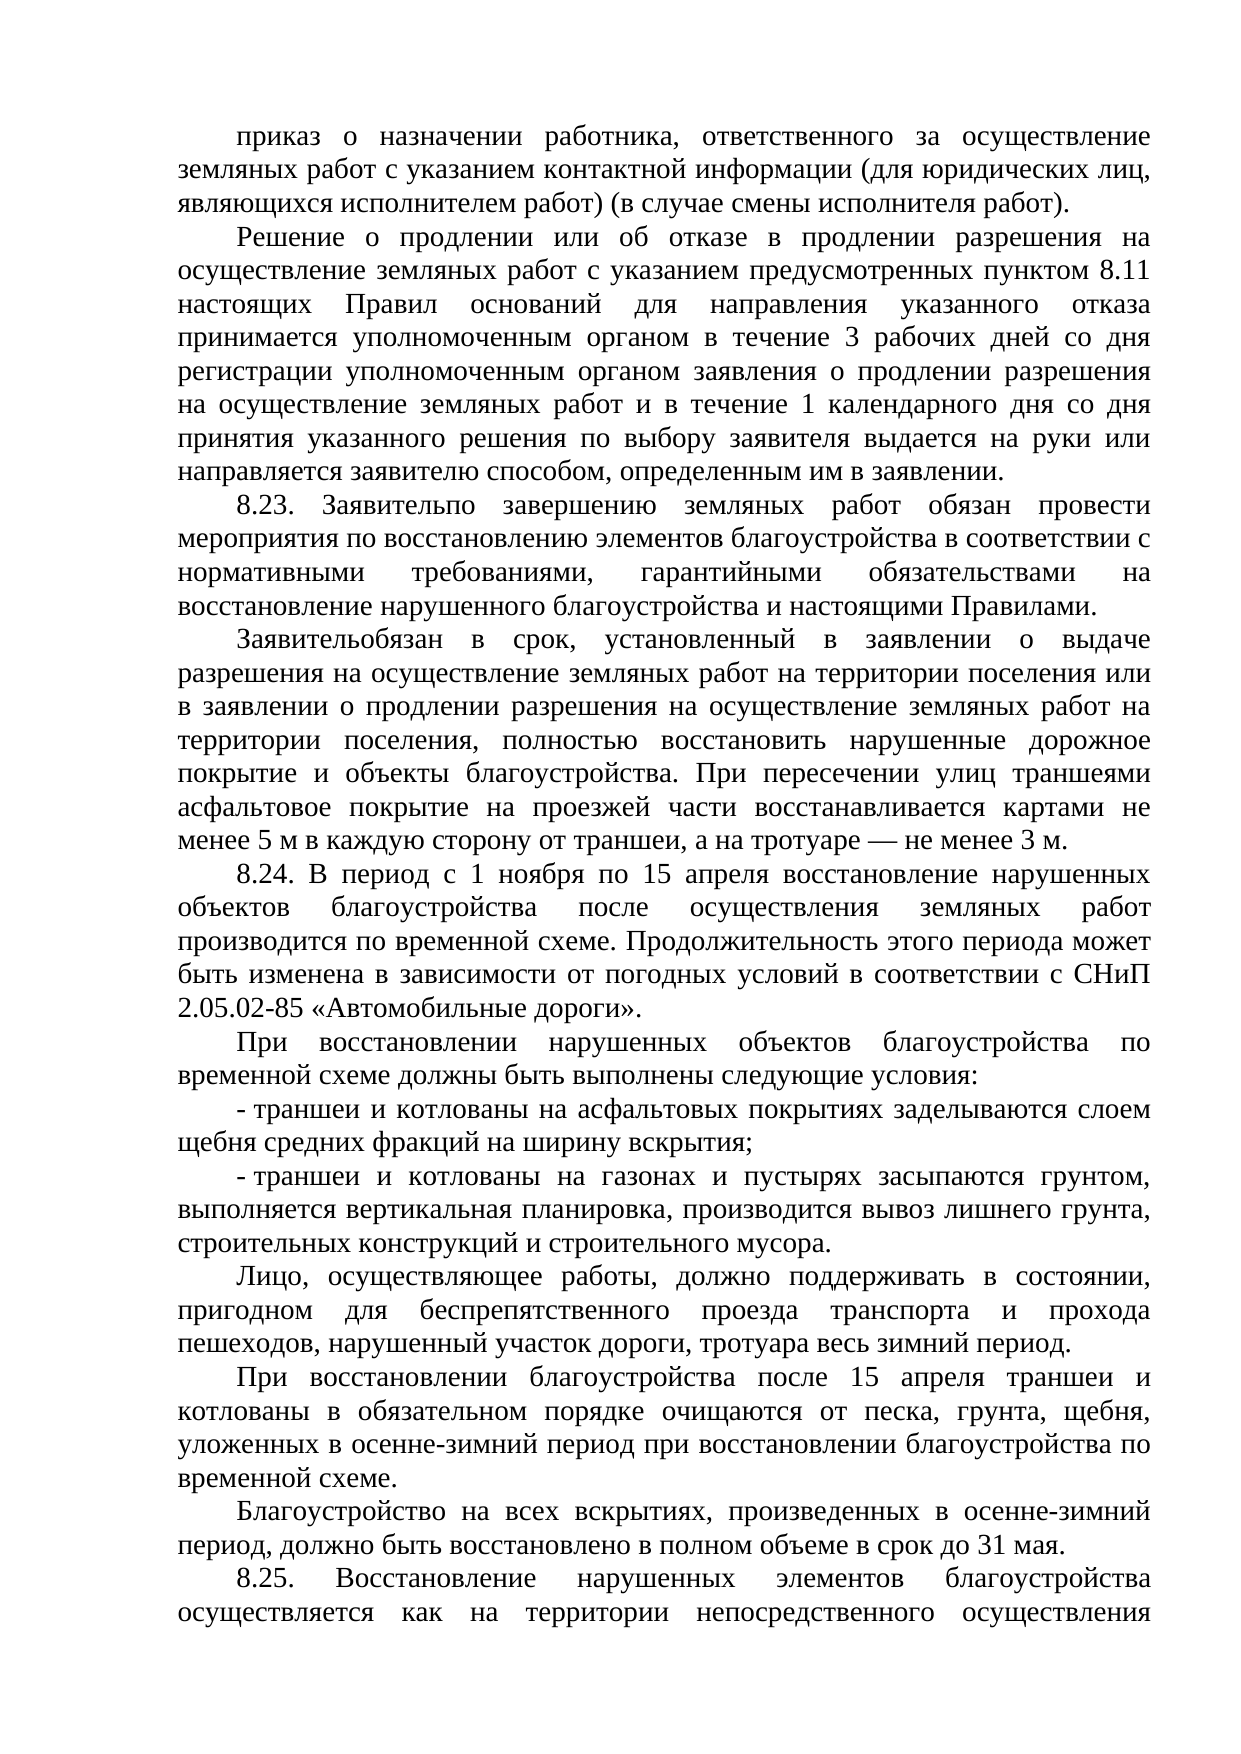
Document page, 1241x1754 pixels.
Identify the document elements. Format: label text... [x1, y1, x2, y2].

text Лицо, осуществляющее работы, должно поддерживать в состоянии, пригодном для беспрепятственного проезда транспорта и прохода пешеходов, нарушенный участок дороги, тротуара весь зимний период. [177, 1258, 1152, 1359]
text - траншеи и котлованы на асфальтовых покрытиях заделываются слоем щебня средних фракций на ширину вскрытия; [177, 1091, 1152, 1158]
text 8.24. В период с 1 ноября по 15 апреля восстановление нарушенных объектов благоустройства после осуществления земляных работ производится по временной схеме. Продолжительность этого периода может быть изменена в зависимости от погодных условий в соответствии с СНиП 2.05.02-85 «Автомобильные дороги». [177, 856, 1152, 1024]
text Заявительобязан в срок, установленный в заявлении о выдаче разрешения на осуществление земляных работ на территории поселения или в заявлении о продлении разрешения на осуществление земляных работ на территории поселения, полностью восстановить нарушенные дорожное покрытие и объекты благоустройства. При пересечении улиц траншеями асфальтовое покрытие на проезжей части восстанавливается картами не менее 5 м в каждую сторону от траншеи, а на тротуаре — не менее 3 м. [177, 621, 1152, 856]
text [177, 1560, 1152, 1627]
text Благоустройство на всех вскрытиях, произведенных в осенне-зимний период, должно быть восстановлено в полном объеме в срок до 31 мая. [177, 1493, 1152, 1560]
text - траншеи и котлованы на газонах и пустырях засыпаются грунтом, выполняется вертикальная планировка, производится вывоз лишнего грунта, строительных конструкций и строительного мусора. [177, 1158, 1152, 1258]
text При восстановлении нарушенных объектов благоустройства по временной схеме должны быть выполнены следующие условия: [177, 1024, 1152, 1091]
text При восстановлении благоустройства после 15 апреля траншеи и котлованы в обязательном порядке очищаются от песка, грунта, щебня, уложенных в осенне-зимний период при восстановлении благоустройства по временной схеме. [177, 1359, 1152, 1493]
text Решение о продлении или об отказе в продлении разрешения на осуществление земляных работ с указанием предусмотренных пунктом 8.11 настоящих Правил оснований для направления указанного отказа принимается уполномоченным органом в течение 3 рабочих дней со дня регистрации уполномоченным органом заявления о продлении разрешения на осуществление земляных работ и в течение 1 календарного дня со дня принятия указанного решения по выбору заявителя выдается на руки или направляется заявителю способом, определенным им в заявлении. [177, 219, 1152, 487]
text 8.23. Заявительпо завершению земляных работ обязан провести мероприятия по восстановлению элементов благоустройства в соответствии с нормативными требованиями, гарантийными обязательствами на восстановление нарушенного благоустройства и настоящими Правилами. [177, 487, 1152, 621]
text приказ о назначении работника, ответственного за осуществление земляных работ с указанием контактной информации (для юридических лиц, являющихся исполнителем работ) (в случае смены исполнителя работ). [177, 118, 1152, 219]
